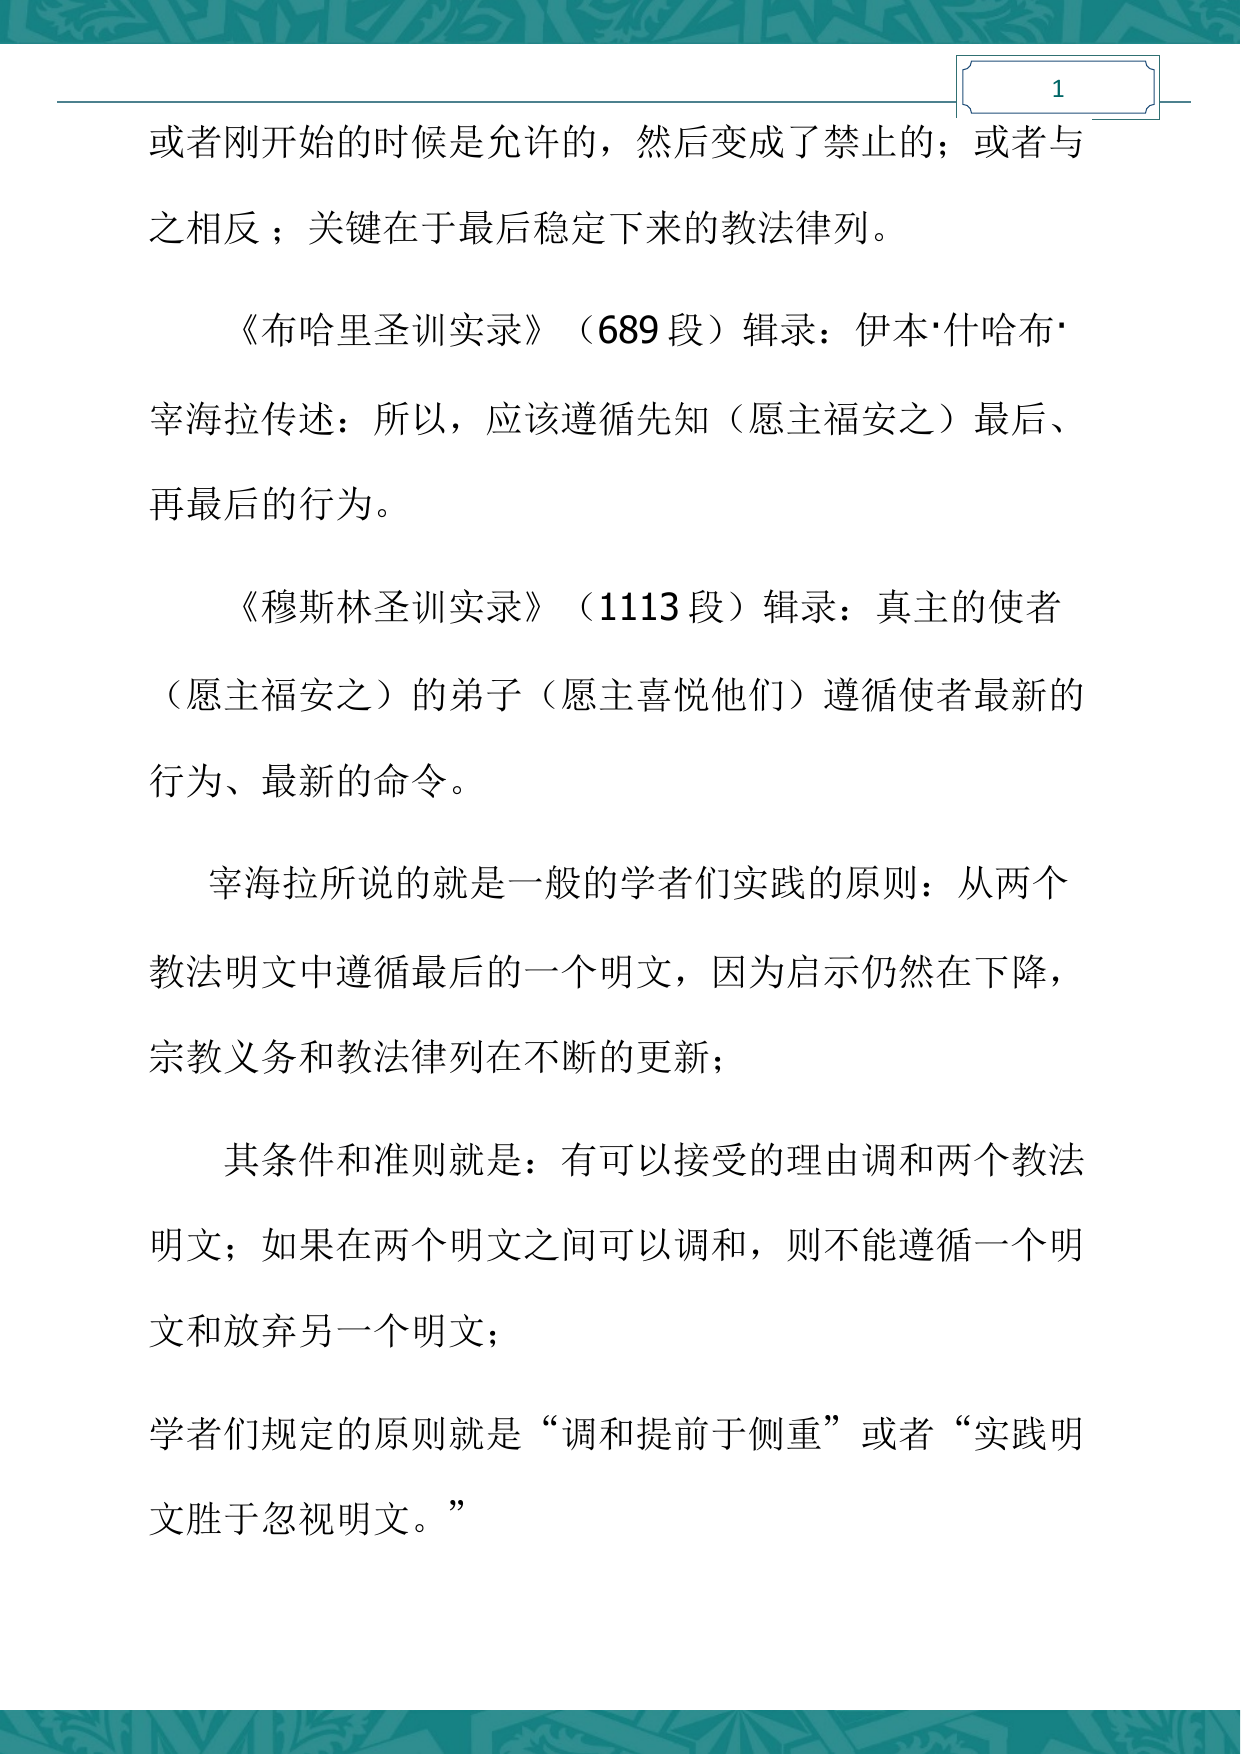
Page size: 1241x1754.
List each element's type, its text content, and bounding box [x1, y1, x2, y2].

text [148, 118, 1092, 247]
text 学者们规定的原则就是“调和提前于侧重”或者“实践明文胜于忽视明文。” [148, 1410, 1092, 1538]
text 其条件和准则就是：有可以接受的理由调和两个教法明文；如果在两个明文之间可以调和，则不能遵循一个明文和放弃另一个明文； [148, 1136, 1092, 1350]
picture [0, 0, 1240, 44]
picture [0, 1710, 1241, 1754]
text 宰海拉所说的就是一般的学者们实践的原则：从两个教法明文中遵循最后的一个明文，因为启示仍然在下降，宗教义务和教法律列在不断的更新； [148, 859, 1092, 1076]
text 《穆斯林圣训实录》（1113段）辑录：真主的使者（愿主福安之）的弟子（愿主喜悦他们）遵循使者最新的行为、最新的命令。 [148, 583, 1092, 799]
text 《布哈里圣训实录》（689段）辑录：伊本·什哈布·宰海拉传述：所以，应该遵循先知（愿主福安之）最后、再最后的行为。 [148, 306, 1092, 523]
